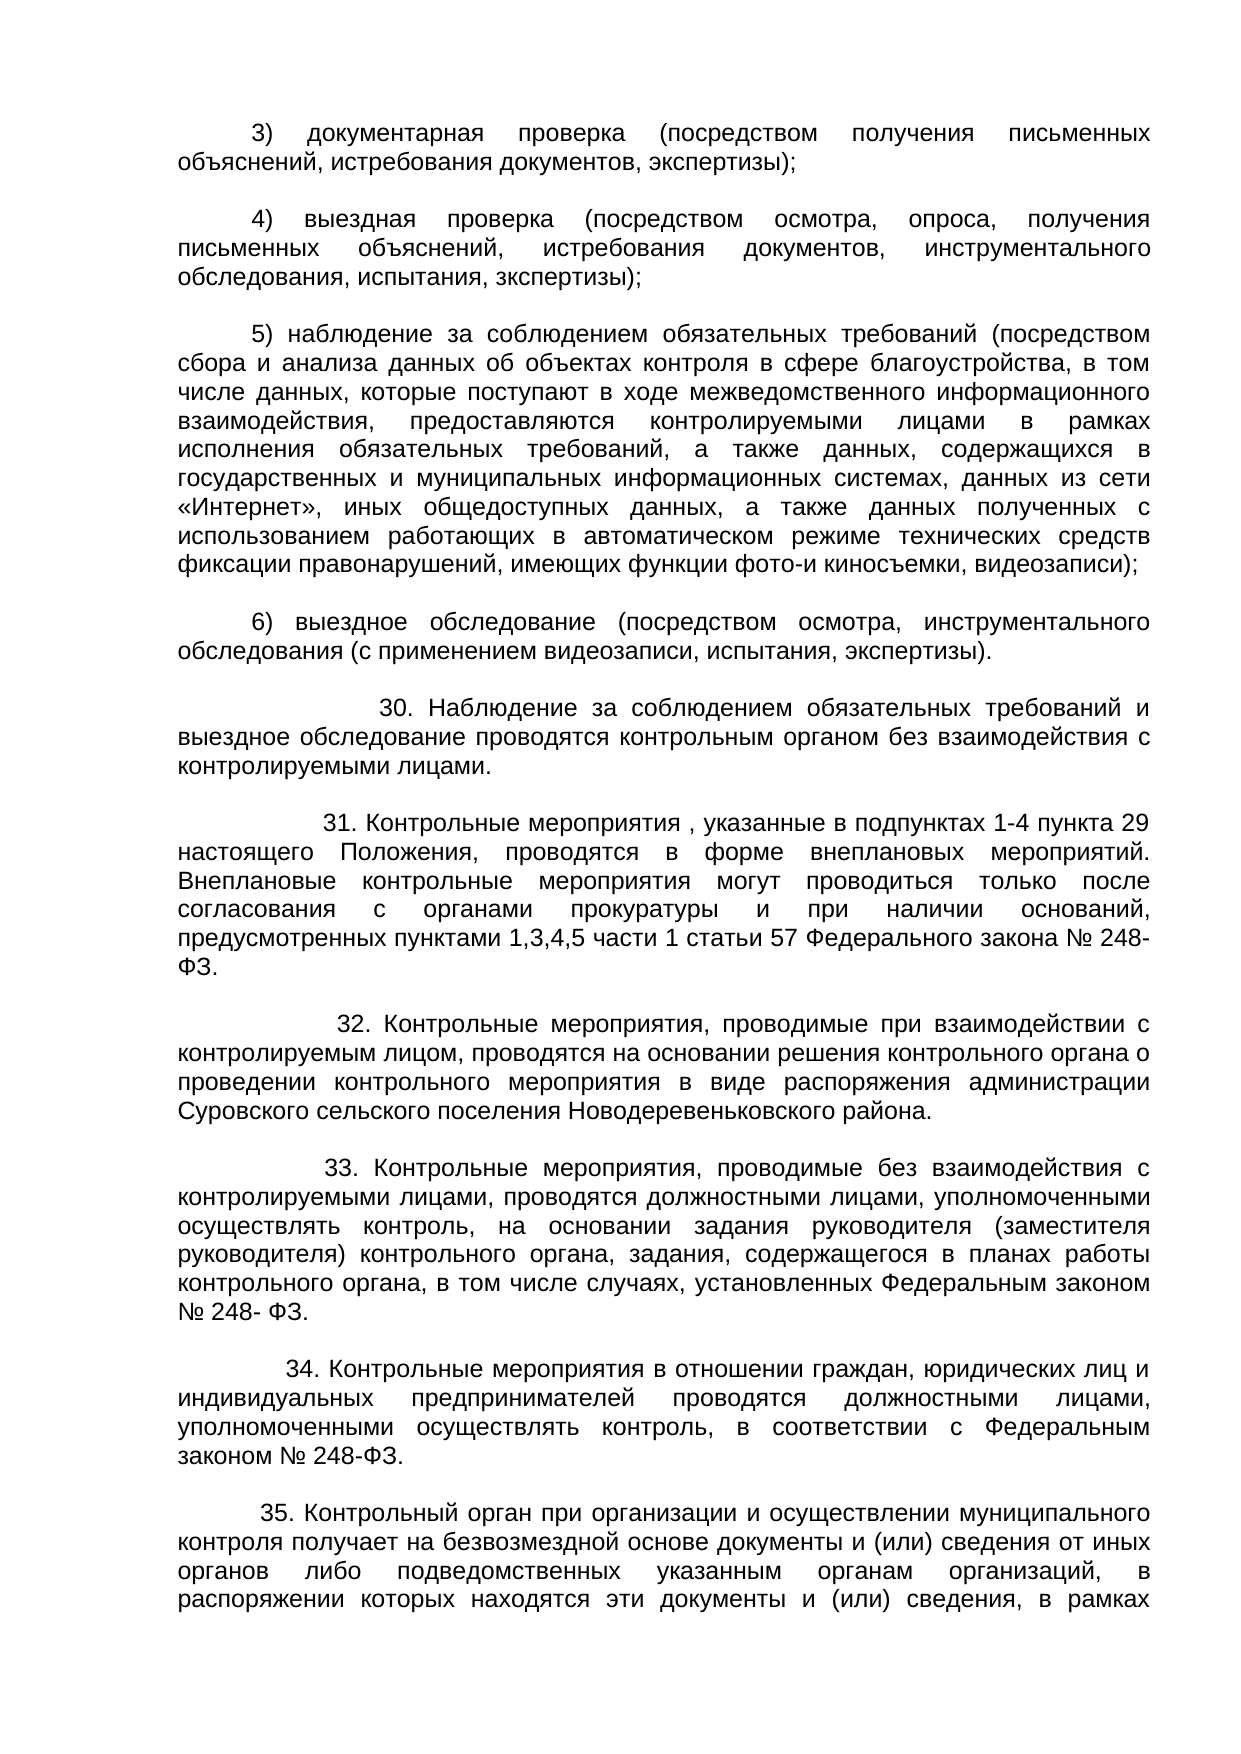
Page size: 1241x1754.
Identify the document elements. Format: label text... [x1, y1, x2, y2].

text 4) выездная проверка (посредством осмотра, опроса, получения письменных объяснений, истребования документов, инструментального обследования, испытания, зкспертизы); [177, 204, 1152, 291]
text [177, 1498, 1152, 1613]
text 5) наблюдение за соблюдением обязательных требований (посредством сбора и анализа данных об объектах контроля в сфере благоустройства, в том числе данных, которые поступают в ходе межведомственного информационного взаимодействия, предоставляются контролируемыми лицами в рамках исполнения обязательных требований, а также данных, содержащихся в государственных и муниципальных информационных системах, данных из сети «Интернет», иных общедоступных данных, а также данных полученных с использованием работающих в автоматическом режиме технических средств фиксации правонарушений, имеющих функции фото-и киносъемки, видеозаписи); [177, 319, 1152, 578]
text 33. Контрольные мероприятия, проводимые без взаимодействия с контролируемыми лицами, проводятся должностными лицами, уполномоченными осуществлять контроль, на основании задания руководителя (заместителя руководителя) контрольного органа, задания, содержащегося в планах работы контрольного органа, в том числе случаях, установленных Федеральным законом № 248- ФЗ. [177, 1153, 1152, 1326]
text 34. Контрольные мероприятия в отношении граждан, юридических лиц и индивидуальных предпринимателей проводятся должностными лицами, уполномоченными осуществлять контроль, в соответствии с Федеральным законом № 248-ФЗ. [177, 1354, 1152, 1469]
text 31. Контрольные мероприятия , указанные в подпунктах 1-4 пункта 29 настоящего Положения, проводятся в форме внеплановых мероприятий. Внеплановые контрольные мероприятия могут проводиться только после согласования с органами прокуратуры и при наличии оснований, предусмотренных пунктами 1,3,4,5 части 1 статьи 57 Федерального закона № 248-ФЗ. [177, 808, 1152, 981]
text 32. Контрольные мероприятия, проводимые при взаимодействии с контролируемым лицом, проводятся на основании решения контрольного органа о проведении контрольного мероприятия в виде распоряжения администрации Суровского сельского поселения Новодеревеньковского района. [177, 1009, 1152, 1124]
text 30. Наблюдение за соблюдением обязательных требований и выездное обследование проводятся контрольным органом без взаимодействия с контролируемыми лицами. [177, 693, 1152, 779]
text 3) документарная проверка (посредством получения письменных объяснений, истребования документов, экспертизы); [177, 118, 1152, 176]
text 6) выездное обследование (посредством осмотра, инструментального обследования (с применением видеозаписи, испытания, экспертизы). [177, 607, 1152, 664]
